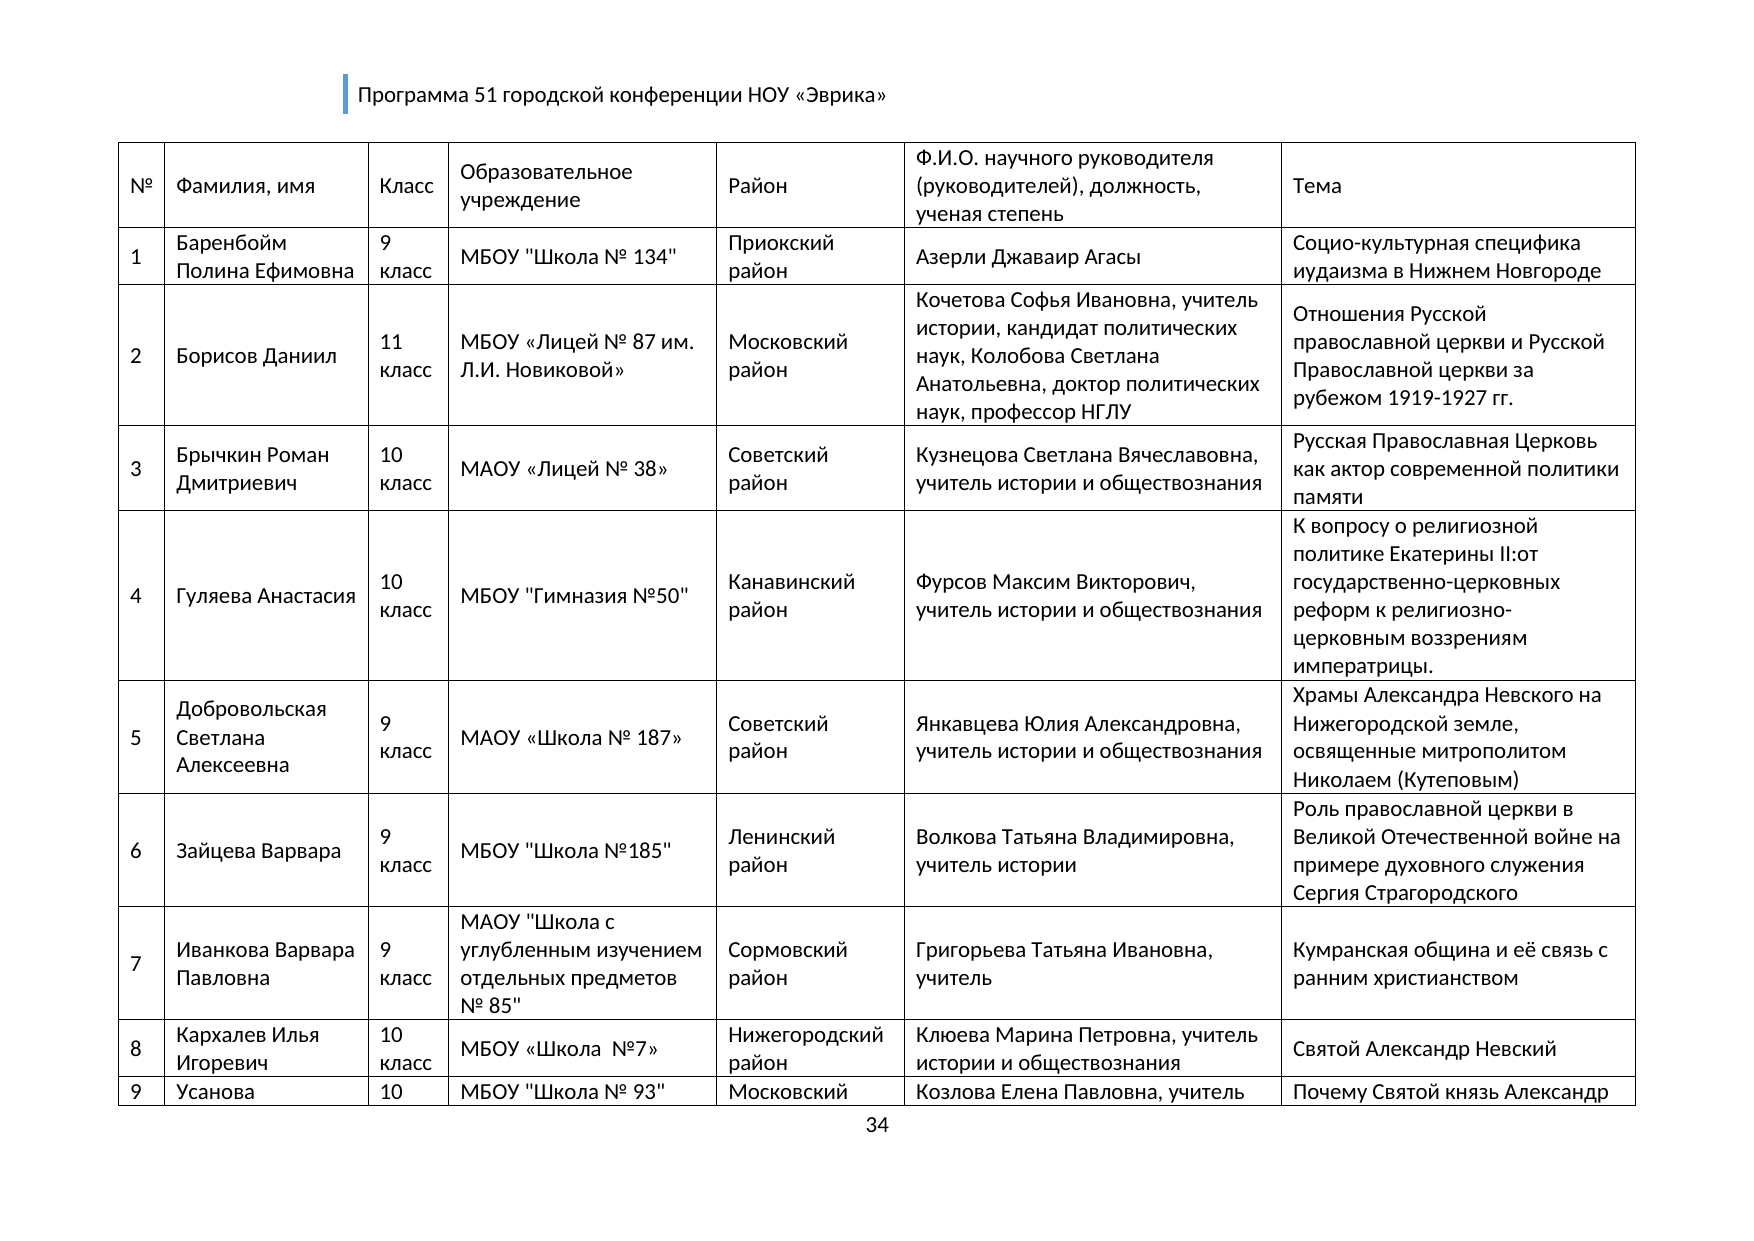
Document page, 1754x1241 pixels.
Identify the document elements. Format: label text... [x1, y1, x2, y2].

table_header Фамилия, имя [165, 143, 368, 227]
table_cell Роль православной церкви в Великой Отечественной войне на примере духовного служения Сергия Страгородского [1282, 794, 1635, 906]
table_header Тема [1282, 143, 1635, 227]
table_cell МБОУ "Школа № 134" [449, 228, 716, 284]
table_cell Волкова Татьяна Владимировна, учитель истории [905, 794, 1281, 906]
table_cell 10 класс [369, 1077, 448, 1105]
table_cell Канавинский район [717, 511, 904, 679]
table_cell Клюева Марина Петровна, учитель истории и обществознания [905, 1020, 1281, 1076]
table_cell Гуляева Анастасия [165, 511, 368, 679]
table_cell 9 класс [369, 228, 448, 284]
table_cell Русская Православная Церковь как актор современной политики памяти [1282, 426, 1635, 510]
table_cell Храмы Александра Невского на Нижегородской земле, освященные митрополитом Николаем (Кутеповым) [1282, 681, 1635, 793]
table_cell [905, 1077, 1281, 1105]
table_cell 9 класс [369, 681, 448, 793]
table_cell 9 класс [369, 907, 448, 1019]
table_cell 9 [119, 1077, 164, 1105]
table_cell МБОУ "Гимназия №50" [449, 511, 716, 679]
table_cell 9 класс [369, 794, 448, 906]
table_cell Кузнецова Светлана Вячеславовна, учитель истории и обществознания [905, 426, 1281, 510]
table_cell Азерли Джаваир Агасы [905, 228, 1281, 284]
table_cell МБОУ "Школа № 93" [449, 1077, 716, 1105]
table_cell МБОУ "Школа №185" [449, 794, 716, 906]
table_cell К вопросу о религиозной политике Екатерины II:от государственно-церковных реформ к религиозно-церковным воззрениям императрицы. [1282, 511, 1635, 679]
table_cell Сормовский район [717, 907, 904, 1019]
table_cell Кархалев Илья Игоревич [165, 1020, 368, 1076]
table_header Ф.И.О. научного руководителя (руководителей), должность, ученая степень [905, 143, 1281, 227]
table_cell Московский район [717, 285, 904, 425]
table_cell МАОУ «Лицей № 38» [449, 426, 716, 510]
table_cell МБОУ «Школа №7» [449, 1020, 716, 1076]
table_cell 10 класс [369, 426, 448, 510]
table_cell Кочетова Софья Ивановна, учитель истории, кандидат политических наук, Колобова Светлана Анатольевна, доктор политических наук, профессор НГЛУ [905, 285, 1281, 425]
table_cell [165, 1077, 368, 1105]
table_cell 10 класс [369, 511, 448, 679]
table_cell 10 класс [369, 1020, 448, 1076]
table_cell МБОУ «Лицей № 87 им. Л.И. Новиковой» [449, 285, 716, 425]
table_cell Зайцева Варвара [165, 794, 368, 906]
table_cell Ленинский район [717, 794, 904, 906]
table_cell Брычкин Роман Дмитриевич [165, 426, 368, 510]
table_cell 2 [119, 285, 164, 425]
table_cell 6 [119, 794, 164, 906]
table_cell 8 [119, 1020, 164, 1076]
table_cell Баренбойм Полина Ефимовна [165, 228, 368, 284]
table_cell Советский район [717, 426, 904, 510]
table_cell Московский район [717, 1077, 904, 1105]
table_cell 1 [119, 228, 164, 284]
table_cell Добровольская Светлана Алексеевна [165, 681, 368, 793]
table_header № [119, 143, 164, 227]
table_cell Отношения Русской православной церкви и Русской Православной церкви за рубежом 1919-1927 гг. [1282, 285, 1635, 425]
table_cell Приокский район [717, 228, 904, 284]
table_cell Фурсов Максим Викторович, учитель истории и обществознания [905, 511, 1281, 679]
table_cell Советский район [717, 681, 904, 793]
table_cell Нижегородский район [717, 1020, 904, 1076]
table_cell 11 класс [369, 285, 448, 425]
table_cell МАОУ "Школа с углубленным изучением отдельных предметов № 85" [449, 907, 716, 1019]
table_cell 5 [119, 681, 164, 793]
table_cell Янкавцева Юлия Александровна, учитель истории и обществознания [905, 681, 1281, 793]
table_cell Кумранская община и её связь с ранним христианством [1282, 907, 1635, 1019]
table_cell МАОУ «Школа № 187» [449, 681, 716, 793]
table_cell Иванкова Варвара Павловна [165, 907, 368, 1019]
table_cell Социо-культурная специфика иудаизма в Нижнем Новгороде [1282, 228, 1635, 284]
table_header Класс [369, 143, 448, 227]
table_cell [1282, 1077, 1635, 1105]
table_cell 3 [119, 426, 164, 510]
table_header Район [717, 143, 904, 227]
table_cell Борисов Даниил [165, 285, 368, 425]
table_header Образовательное учреждение [449, 143, 716, 227]
table_cell 4 [119, 511, 164, 679]
table_cell Святой Александр Невский [1282, 1020, 1635, 1076]
table_cell Григорьева Татьяна Ивановна, учитель [905, 907, 1281, 1019]
table_cell 7 [119, 907, 164, 1019]
